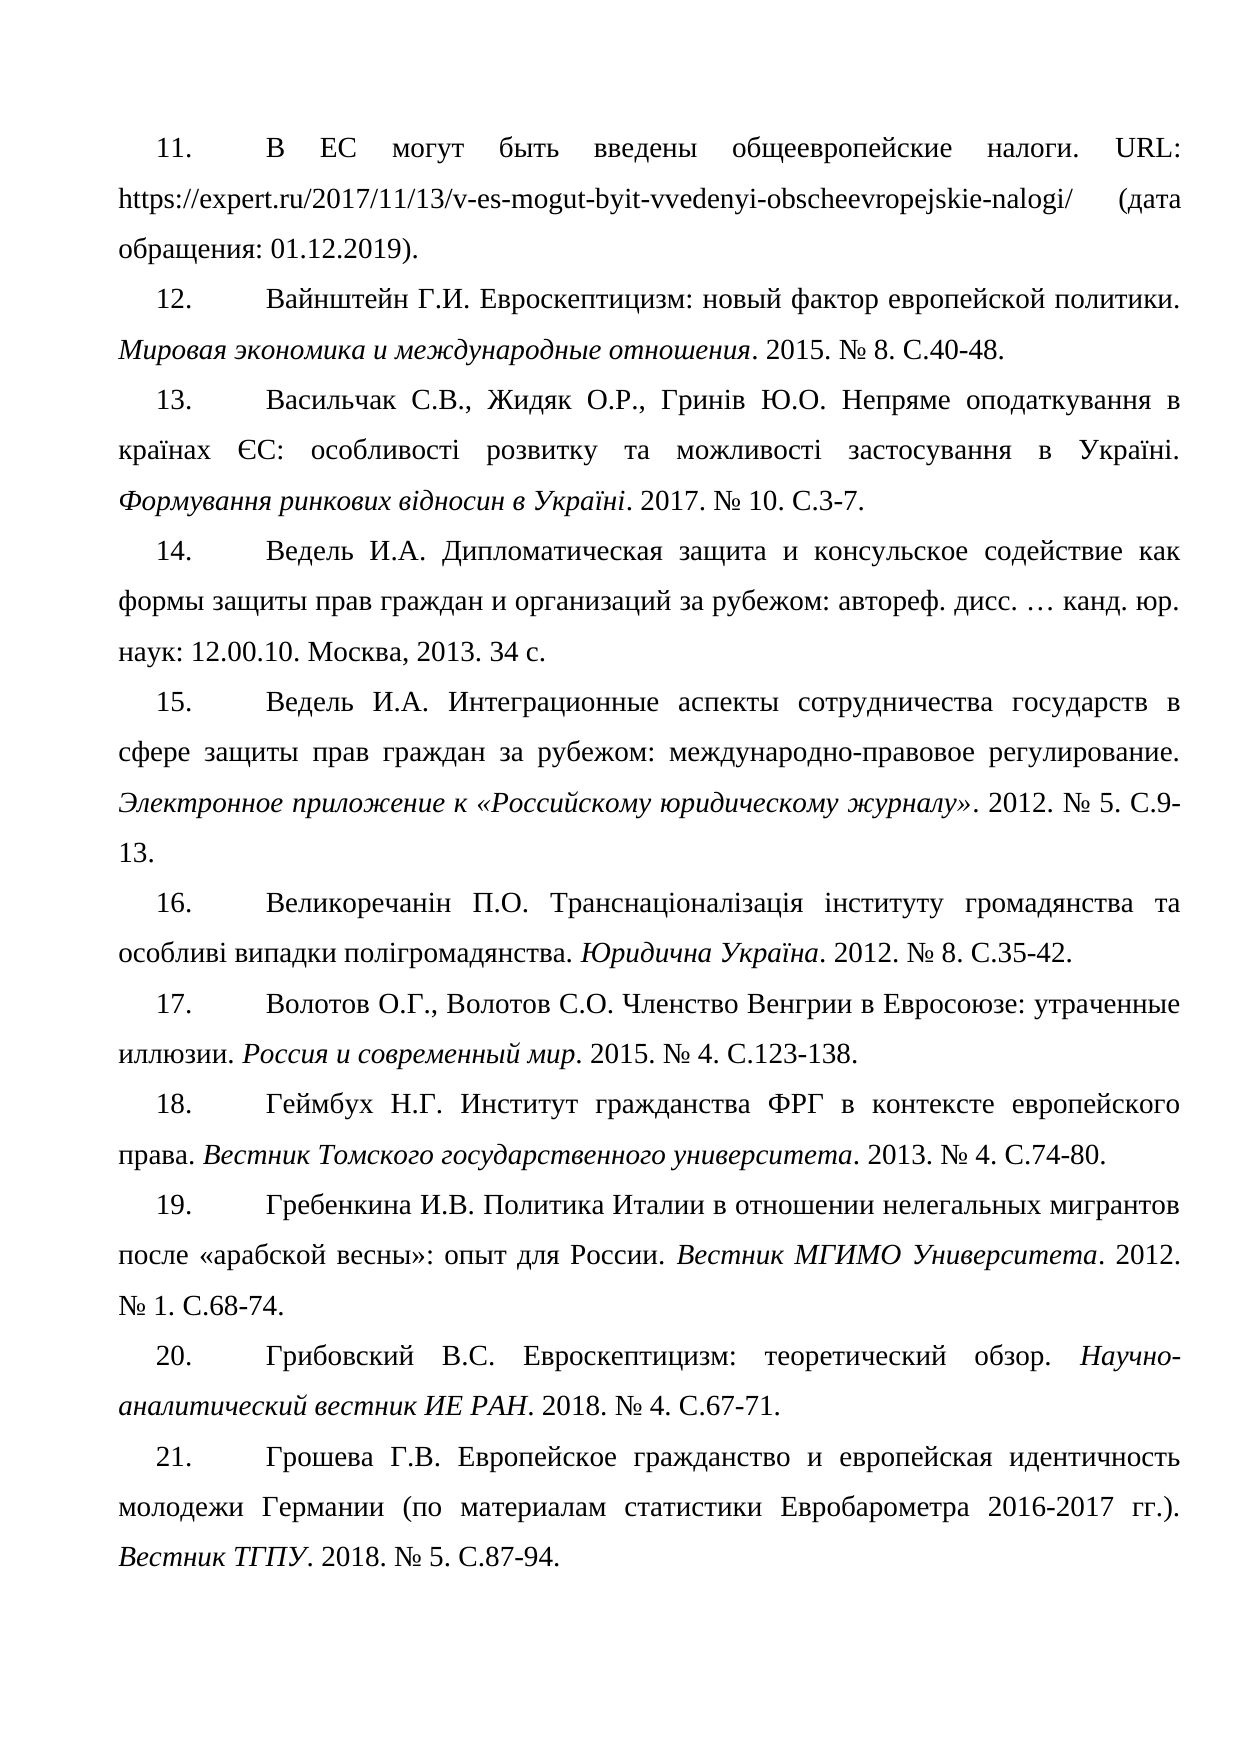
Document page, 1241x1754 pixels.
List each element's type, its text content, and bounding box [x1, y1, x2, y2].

list Великоречанін П.О. Транснаціоналізація інституту громадянства та особливі випадки полігромадянства. Юридична Україна. 2012. № 8. С.35-42. [118, 885, 1181, 969]
list В ЕС могут быть введены общеевропейские налоги. URL: https://expert.ru/2017/11/13/v-es-mogut-byit-vvedenyi-obscheevropejskie-nalogi/ (дата обращения: 01.12.2019). [118, 131, 1181, 265]
list Грошева Г.В. Европейское гражданство и европейская идентичность молодежи Германии (по материалам статистики Евробарометра 2016-2017 гг.). Вестник ТГПУ. 2018. № 5. С.87-94. [118, 1439, 1181, 1573]
list Васильчак С.В., Жидяк О.Р., Гринів Ю.О. Непряме оподаткування в країнах ЄС: особливості розвитку та можливості застосування в Україні. Формування ринкових відносин в Україні. 2017. № 10. С.3-7. [118, 382, 1181, 516]
list Ведель И.А. Дипломатическая защита и консульское содействие как формы защиты прав граждан и организаций за рубежом: автореф. дисс. … канд. юр. наук: 12.00.10. Москва, 2013. 34 с. [118, 533, 1181, 667]
list Волотов О.Г., Волотов С.О. Членство Венгрии в Евросоюзе: утраченные иллюзии. Россия и современный мир. 2015. № 4. С.123-138. [118, 986, 1181, 1070]
list Гребенкина И.В. Политика Италии в отношении нелегальных мигрантов после «арабской весны»: опыт для России. Вестник МГИМО Университета. 2012. № 1. С.68-74. [118, 1187, 1181, 1321]
list Ведель И.А. Интеграционные аспекты сотрудничества государств в сфере защиты прав граждан за рубежом: международно-правовое регулирование. Электронное приложение к «Российскому юридическому журналу». 2012. № 5. С.9-13. [118, 684, 1181, 868]
list Грибовский В.С. Евроскептицизм: теоретический обзор. Научно-аналитический вестник ИЕ РАН. 2018. № 4. С.67-71. [118, 1338, 1181, 1422]
list Геймбух Н.Г. Институт гражданства ФРГ в контексте европейского права. Вестник Томского государственного университета. 2013. № 4. С.74-80. [118, 1087, 1181, 1170]
list Вайнштейн Г.И. Евроскептицизм: новый фактор европейской политики. Мировая экономика и международные отношения. 2015. № 8. С.40-48. [118, 282, 1181, 365]
